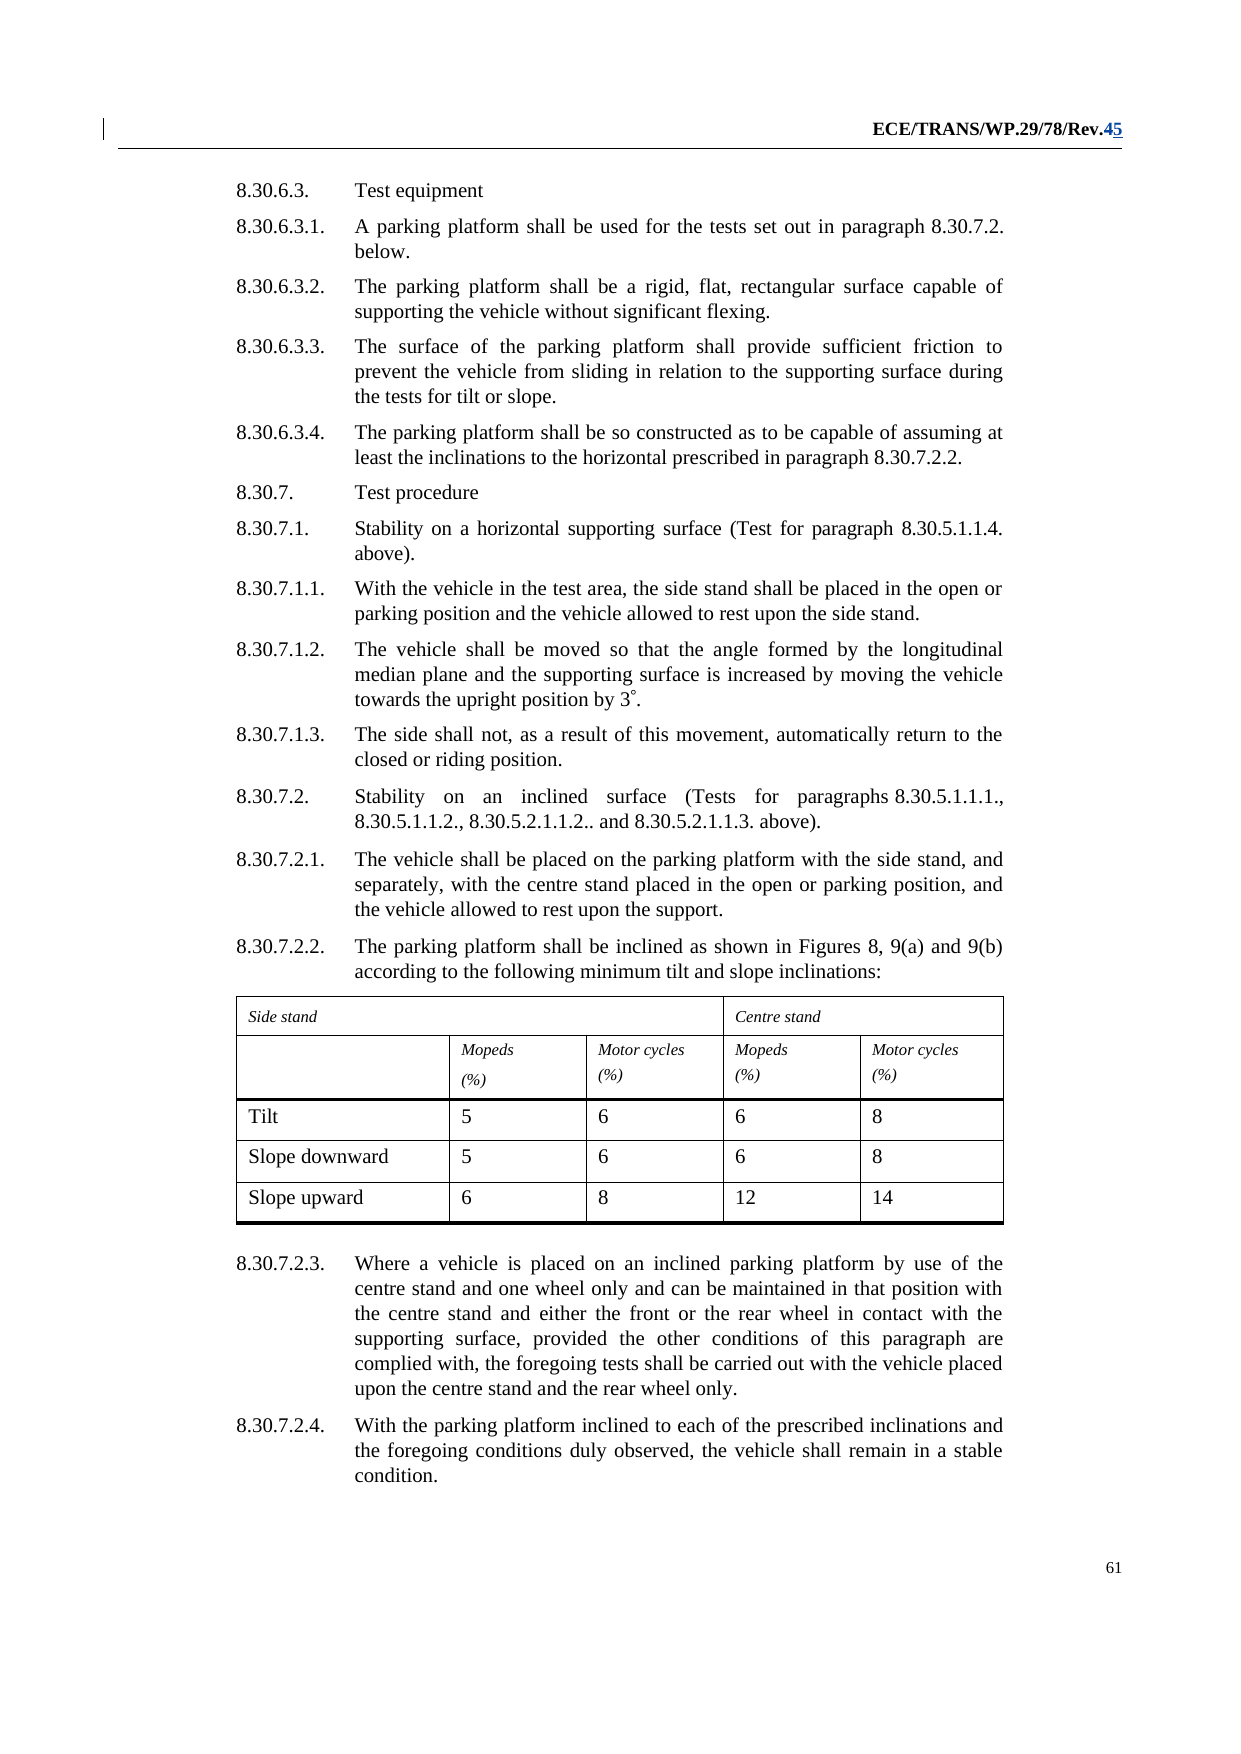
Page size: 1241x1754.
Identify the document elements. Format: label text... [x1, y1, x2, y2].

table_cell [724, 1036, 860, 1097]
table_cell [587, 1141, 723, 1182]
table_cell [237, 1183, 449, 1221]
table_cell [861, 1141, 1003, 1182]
text 8.30.6.3.4. The parking platform shall be so constructed as to be capable of assuming at least the inclinations to the horizontal prescribed in paragraph 8.30.7.2.2. [236, 419, 1004, 469]
text 8.30.6.3.2. The parking platform shall be a rigid, flat, rectangular surface capable of supporting the vehicle without significant flexing. [236, 273, 1004, 323]
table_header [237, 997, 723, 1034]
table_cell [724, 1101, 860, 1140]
text 8.30.7. Test procedure [236, 479, 1004, 504]
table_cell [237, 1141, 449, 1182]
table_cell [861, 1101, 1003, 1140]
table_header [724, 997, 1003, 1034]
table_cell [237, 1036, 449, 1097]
text 8.30.6.3. Test equipment [236, 177, 1004, 202]
text 8.30.7.2.2. The parking platform shall be inclined as shown in Figures 8, 9(a) and 9(b) according to the following minimum tilt and slope inclinations: [236, 933, 1004, 983]
text 8.30.6.3.3. The surface of the parking platform shall provide sufficient friction to prevent the vehicle from sliding in relation to the supporting surface during the tests for tilt or slope. [236, 333, 1004, 408]
text 8.30.7.1. Stability on a horizontal supporting surface (Test for paragraph 8.30.5.1.1.4. above). [236, 515, 1004, 565]
text 8.30.7.1.2. The vehicle shall be moved so that the angle formed by the longitudinal median plane and the supporting surface is increased by moving the vehicle towards the upright position by 3. [236, 636, 1004, 711]
text 8.30.7.2.4. With the parking platform inclined to each of the prescribed inclinations and the foregoing conditions duly observed, the vehicle shall remain in a stable condition. [236, 1412, 1004, 1487]
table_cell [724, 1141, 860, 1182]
text 8.30.6.3.1. A parking platform shall be used for the tests set out in paragraph 8.30.7.2. below. [236, 213, 1004, 263]
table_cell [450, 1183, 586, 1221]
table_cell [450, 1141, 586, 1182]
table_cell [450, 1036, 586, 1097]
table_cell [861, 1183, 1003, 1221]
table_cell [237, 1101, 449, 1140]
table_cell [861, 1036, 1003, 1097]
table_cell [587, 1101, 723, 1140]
text 8.30.7.2.1. The vehicle shall be placed on the parking platform with the side stand, and separately, with the centre stand placed in the open or parking position, and the vehicle allowed to rest upon the support. [236, 846, 1004, 921]
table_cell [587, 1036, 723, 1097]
text 8.30.7.1.3. The side shall not, as a result of this movement, automatically return to the closed or riding position. [236, 721, 1004, 771]
text 8.30.7.2.3. Where a vehicle is placed on an inclined parking platform by use of the centre stand and one wheel only and can be maintained in that position with the centre stand and either the front or the rear wheel in contact with the supporting surface, provided the other conditions of this paragraph are complied with, the foregoing tests shall be carried out with the vehicle placed upon the centre stand and the rear wheel only. [236, 1249, 1004, 1399]
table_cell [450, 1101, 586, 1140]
text 8.30.7.2. Stability on an inclined surface (Tests for paragraphs 8.30.5.1.1.1., 8.30.5.1.1.2., 8.30.5.2.1.1.2.. and 8.30.5.2.1.1.3. above). [236, 783, 1004, 833]
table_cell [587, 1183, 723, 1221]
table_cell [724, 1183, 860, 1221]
text 8.30.7.1.1. With the vehicle in the test area, the side stand shall be placed in the open or parking position and the vehicle allowed to rest upon the side stand. [236, 575, 1004, 625]
